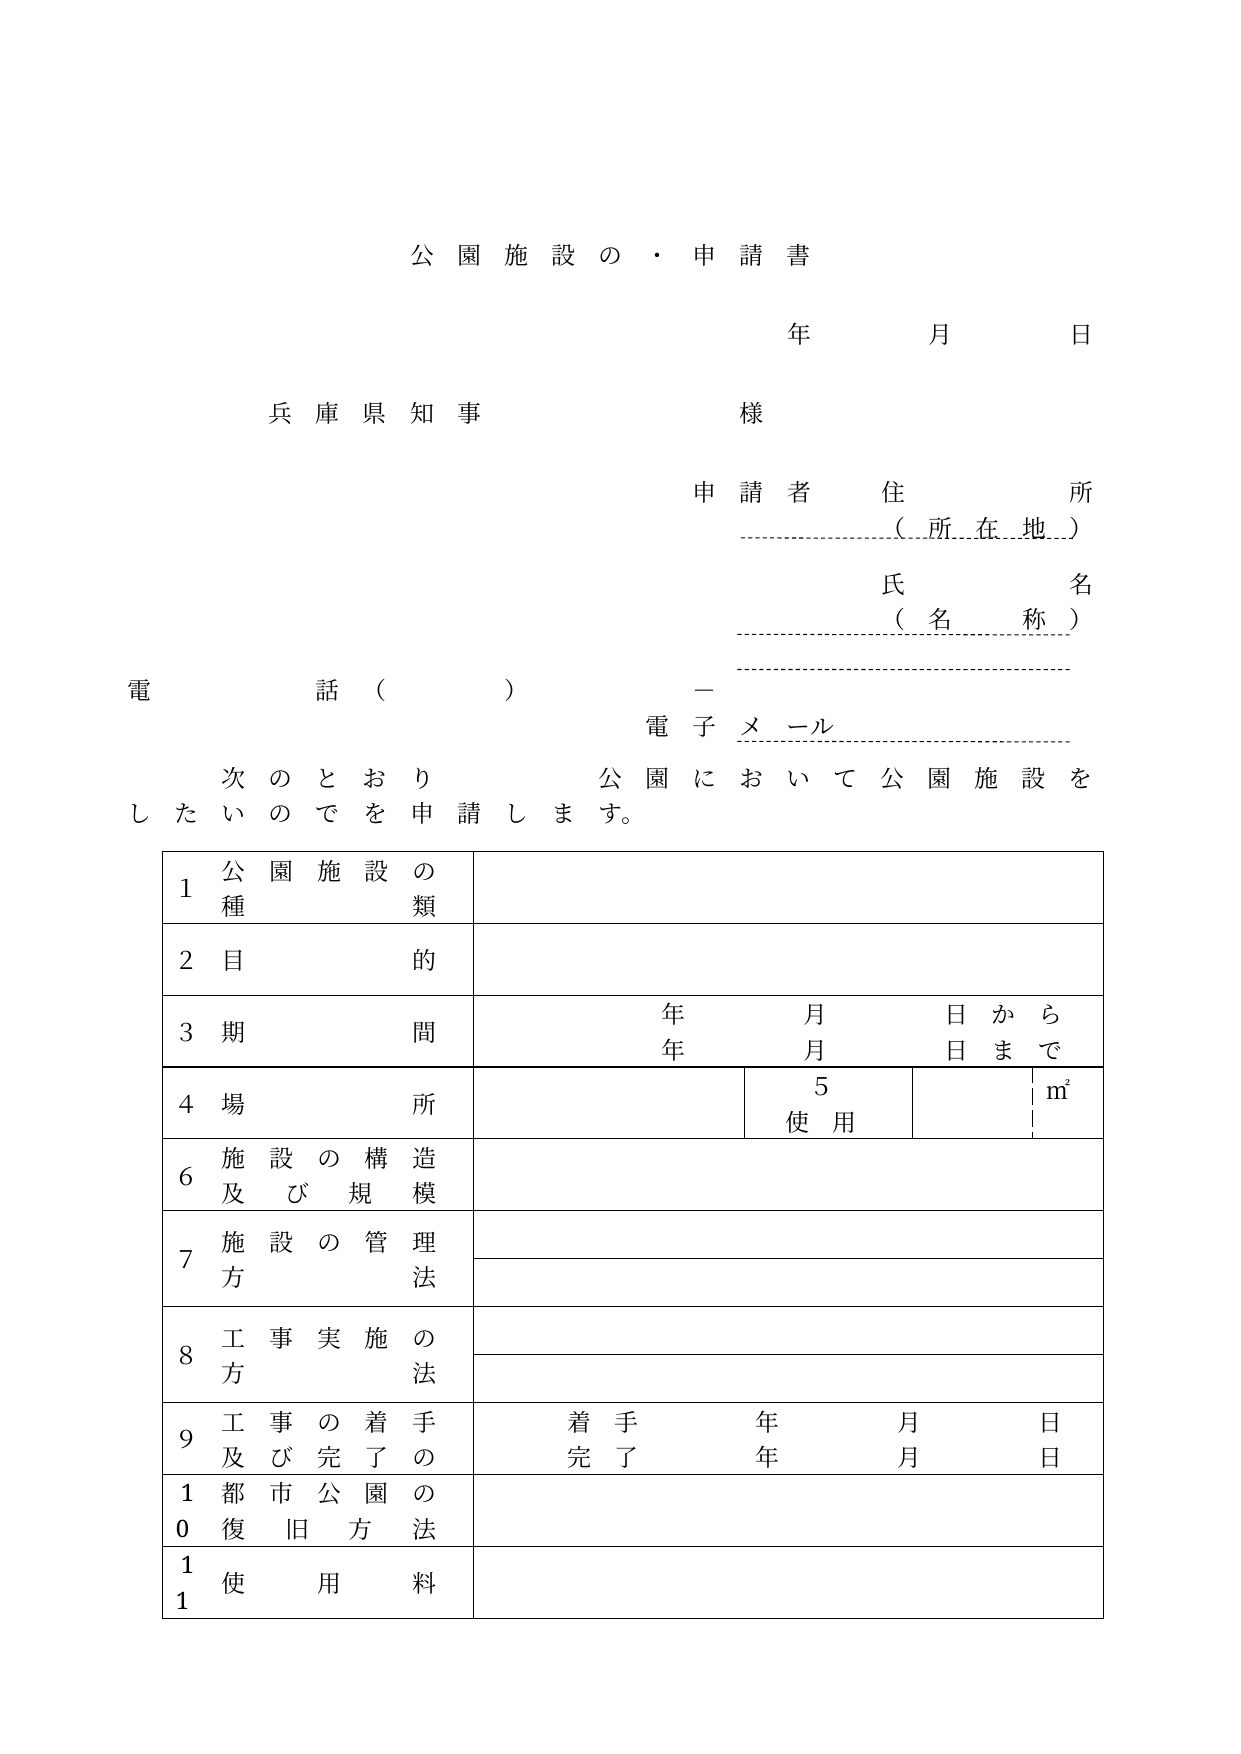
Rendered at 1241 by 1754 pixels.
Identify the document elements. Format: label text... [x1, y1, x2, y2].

text （名 称） [127, 601, 1116, 636]
table_cell ２ [163, 924, 210, 994]
text 電 話（ ） － [127, 636, 1128, 707]
table_cell ９ [163, 1403, 210, 1474]
table_cell 設けようとする管理しようとする期間 [210, 996, 473, 1066]
table_cell 施設の構造及び規模 [210, 1139, 473, 1210]
table_cell 工事の着手及び完了の時期 [210, 1403, 473, 1474]
table_cell [474, 1475, 1103, 1546]
table_cell 年 月 日から 年 月 日まで [474, 996, 1103, 1066]
table_header [474, 852, 1103, 923]
table_cell 施設の管理方法 [210, 1211, 473, 1306]
text 兵庫県知事 様 [127, 394, 1116, 430]
text 電子メール [127, 707, 1128, 742]
table_cell [474, 1139, 1103, 1210]
table_cell [474, 1547, 1103, 1617]
table_cell 着手 年 月 日 完了 年 月 日 [474, 1403, 1103, 1474]
table_cell [913, 1068, 1032, 1138]
table_cell 使用料 [210, 1547, 473, 1617]
table_cell 設けようとする管理しようとする場所 [210, 1068, 473, 1138]
table_cell ７ [163, 1211, 210, 1306]
table_cell ㎡ [1032, 1068, 1103, 1138]
table_cell [474, 1211, 1103, 1258]
text 年 月 日 [127, 315, 1116, 351]
table_cell 工事実施の方法 [210, 1307, 473, 1402]
table_cell ８ [163, 1307, 210, 1402]
text 氏 名 [127, 565, 1116, 601]
table_cell ６ [163, 1139, 210, 1210]
table_cell ３ [163, 996, 210, 1066]
text 公園施設の設置管理・許可許可変更申請書 [127, 236, 1116, 272]
table_cell ４ [163, 1068, 210, 1138]
text 次のとおり 公園において公園施設を設置管理したいので許可許可変更を申請します。 [127, 759, 1116, 830]
table_cell [474, 924, 1103, 994]
table_cell 11 [163, 1547, 210, 1617]
table_cell [474, 1307, 1103, 1354]
table_cell [474, 1355, 1103, 1402]
table_cell 10 [163, 1475, 210, 1546]
table_header １ [163, 852, 210, 923]
table_cell [474, 1068, 744, 1138]
text （所在地） [127, 509, 1116, 544]
table_cell 都市公園の復旧方法 [210, 1475, 473, 1546]
table_header 公園施設の種類 [210, 852, 473, 923]
text 申請者 住 所 [127, 474, 1116, 509]
table_cell [474, 1259, 1103, 1306]
table_cell 設けようとする管理しようとする目的 [210, 924, 473, 994]
table_cell ５ 使用面積 [745, 1068, 912, 1138]
